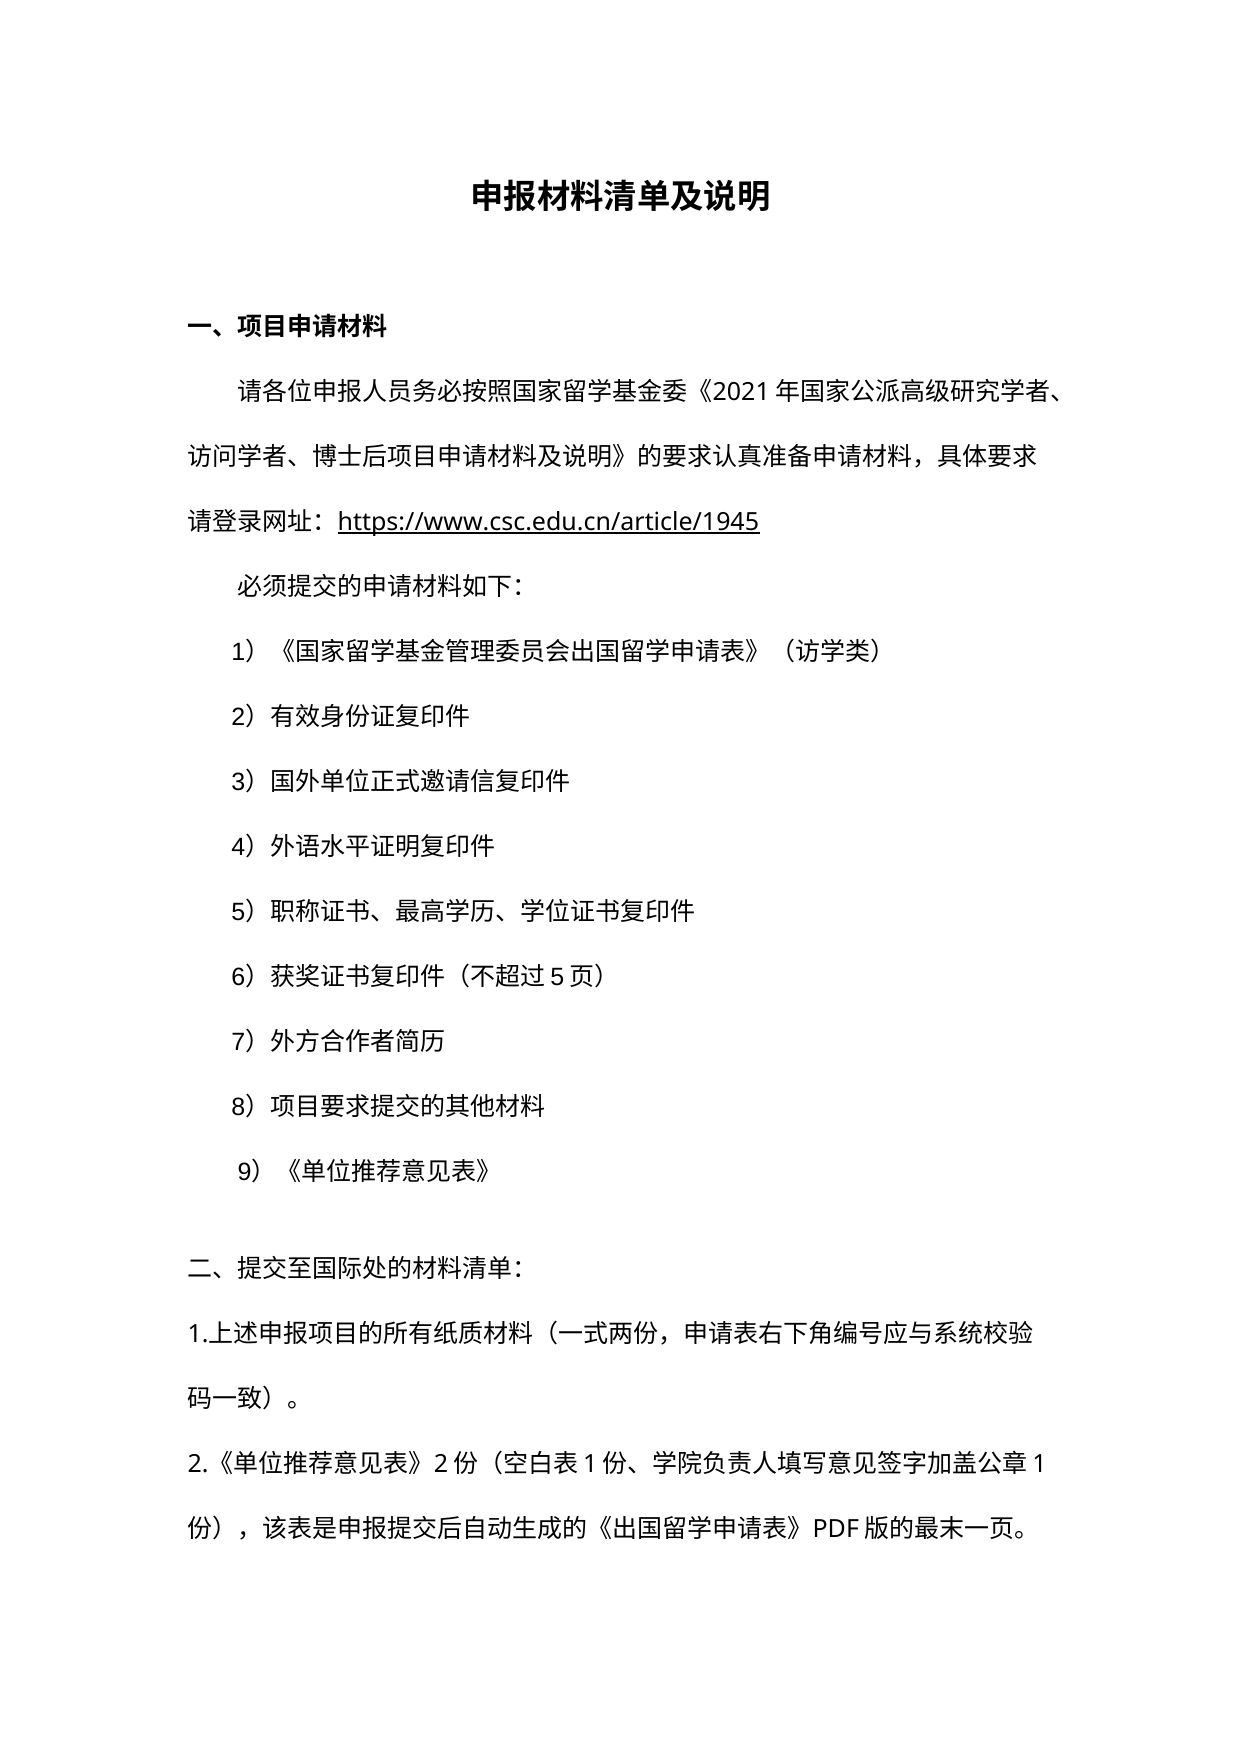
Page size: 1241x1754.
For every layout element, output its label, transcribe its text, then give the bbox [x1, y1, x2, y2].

text 7）外方合作者简历 [187, 1007, 1053, 1072]
list 必须提交的申请材料如下： [187, 552, 1053, 617]
text 2.《单位推荐意见表》2份（空白表1份、学院负责人填写意见签字加盖公章1份），该表是申报提交后自动生成的《出国留学申请表》PDF版的最末一页。 [187, 1429, 1053, 1559]
text 6）获奖证书复印件（不超过5页） [187, 942, 1053, 1007]
text 1.上述申报项目的所有纸质材料（一式两份，申请表右下角编号应与系统校验码一致）。 [187, 1299, 1053, 1429]
text 9）《单位推荐意见表》 [187, 1137, 1053, 1202]
list 请各位申报人员务必按照国家留学基金委《2021年国家公派高级研究学者、访问学者、博士后项目申请材料及说明》的要求认真准备申请材料，具体要求请登录网址：https://www.csc.edu.cn/article/1945 [187, 357, 1053, 552]
list 项目申请材料 [187, 292, 1053, 357]
text 5）职称证书、最高学历、学位证书复印件 [187, 877, 1053, 942]
text 1）《国家留学基金管理委员会出国留学申请表》（访学类） [187, 617, 1053, 682]
text 8）项目要求提交的其他材料 [187, 1072, 1053, 1137]
text 3）国外单位正式邀请信复印件 [187, 747, 1053, 812]
list 申报材料清单及说明 [187, 162, 1053, 227]
text 2）有效身份证复印件 [187, 682, 1053, 747]
text 二、提交至国际处的材料清单： [187, 1234, 1053, 1299]
text 4）外语水平证明复印件 [187, 812, 1053, 877]
